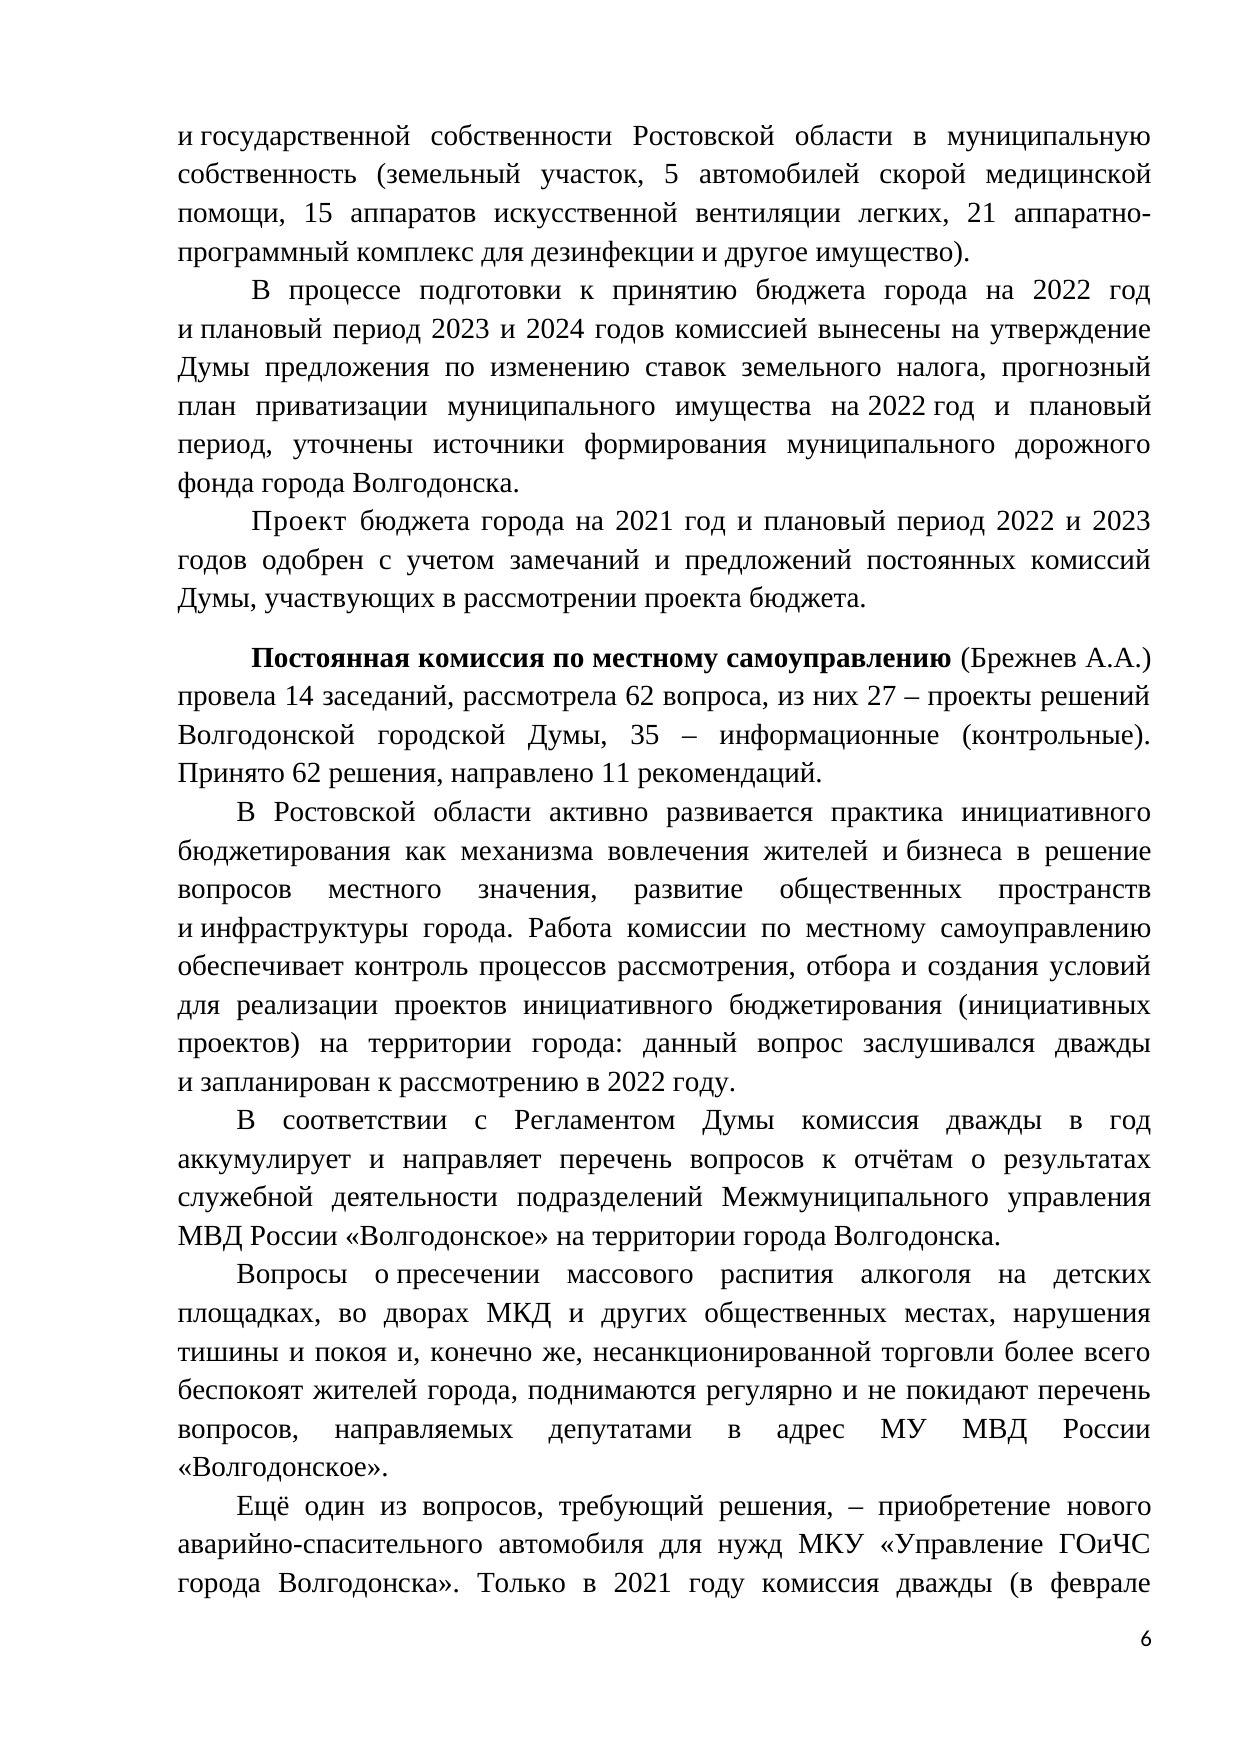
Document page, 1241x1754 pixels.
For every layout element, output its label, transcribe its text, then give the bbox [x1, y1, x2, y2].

text В Ростовской области активно развивается практика инициативного бюджетирования как механизма вовлечения жителей и бизнеса в решение вопросов местного значения, развитие общественных пространств и инфраструктуры города. Работа комиссии по местному самоуправлению обеспечивает контроль процессов рассмотрения, отбора и создания условий для реализации проектов инициативного бюджетирования (инициативных проектов) на территории города: данный вопрос заслушивался дважды и запланирован к рассмотрению в 2022 году. [177, 1059, 1152, 1097]
text Проект бюджета города на 2021 год и плановый период 2022 и 2023 годов одобрен с учетом замечаний и предложений постоянных комиссий Думы, участвующих в рассмотрении проекта бюджета. [177, 503, 1152, 614]
text Вопросы о пресечении массового распития алкоголя на детских площадках, во дворах МКД и других общественных местах, нарушения тишины и покоя и, конечно же, несанкционированной торговли более всего беспокоят жителей города, поднимаются регулярно и не покидают перечень вопросов, направляемых депутатами в адрес МУ МВД России «Волгодонское». [177, 1257, 1152, 1295]
text Постоянная комиссия по местному самоуправлению (Брежнев А.А.) провела 14 заседаний, рассмотрела 62 вопроса, из них 27 – проекты решений Волгодонской городской Думы, 35 – информационные (контрольные). Принято 62 решения, направлено 11 рекомендаций. [177, 640, 1152, 789]
text В соответствии с Регламентом Думы комиссия дважды в год аккумулирует и направляет перечень вопросов к отчётам о результатах служебной деятельности подразделений Межмуниципального управления МВД России «Волгодонское» на территории города Волгодонска. [177, 1213, 1152, 1252]
text В соответствии с Регламентом Думы комиссия дважды в год аккумулирует и направляет перечень вопросов к отчётам о результатах служебной деятельности подразделений Межмуниципального управления МВД России «Волгодонское» на территории города Волгодонска. [177, 1102, 1152, 1141]
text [177, 118, 1152, 267]
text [177, 1488, 1152, 1598]
text В процессе подготовки к принятию бюджета города на 2022 год и плановый период 2023 и 2024 годов комиссией вынесены на утверждение Думы предложения по изменению ставок земельного налога, прогнозный план приватизации муниципального имущества на 2022 год и плановый период, уточнены источники формирования муниципального дорожного фонда города Волгодонска. [177, 272, 1152, 498]
text Вопросы о пресечении массового распития алкоголя на детских площадках, во дворах МКД и других общественных местах, нарушения тишины и покоя и, конечно же, несанкционированной торговли более всего беспокоят жителей города, поднимаются регулярно и не покидают перечень вопросов, направляемых депутатами в адрес МУ МВД России «Волгодонское». [177, 1444, 1152, 1483]
text В Ростовской области активно развивается практика инициативного бюджетирования как механизма вовлечения жителей и бизнеса в решение вопросов местного значения, развитие общественных пространств и инфраструктуры города. Работа комиссии по местному самоуправлению обеспечивает контроль процессов рассмотрения, отбора и создания условий для реализации проектов инициативного бюджетирования (инициативных проектов) на территории города: данный вопрос заслушивался дважды и запланирован к рассмотрению в 2022 году. [177, 794, 1152, 1025]
